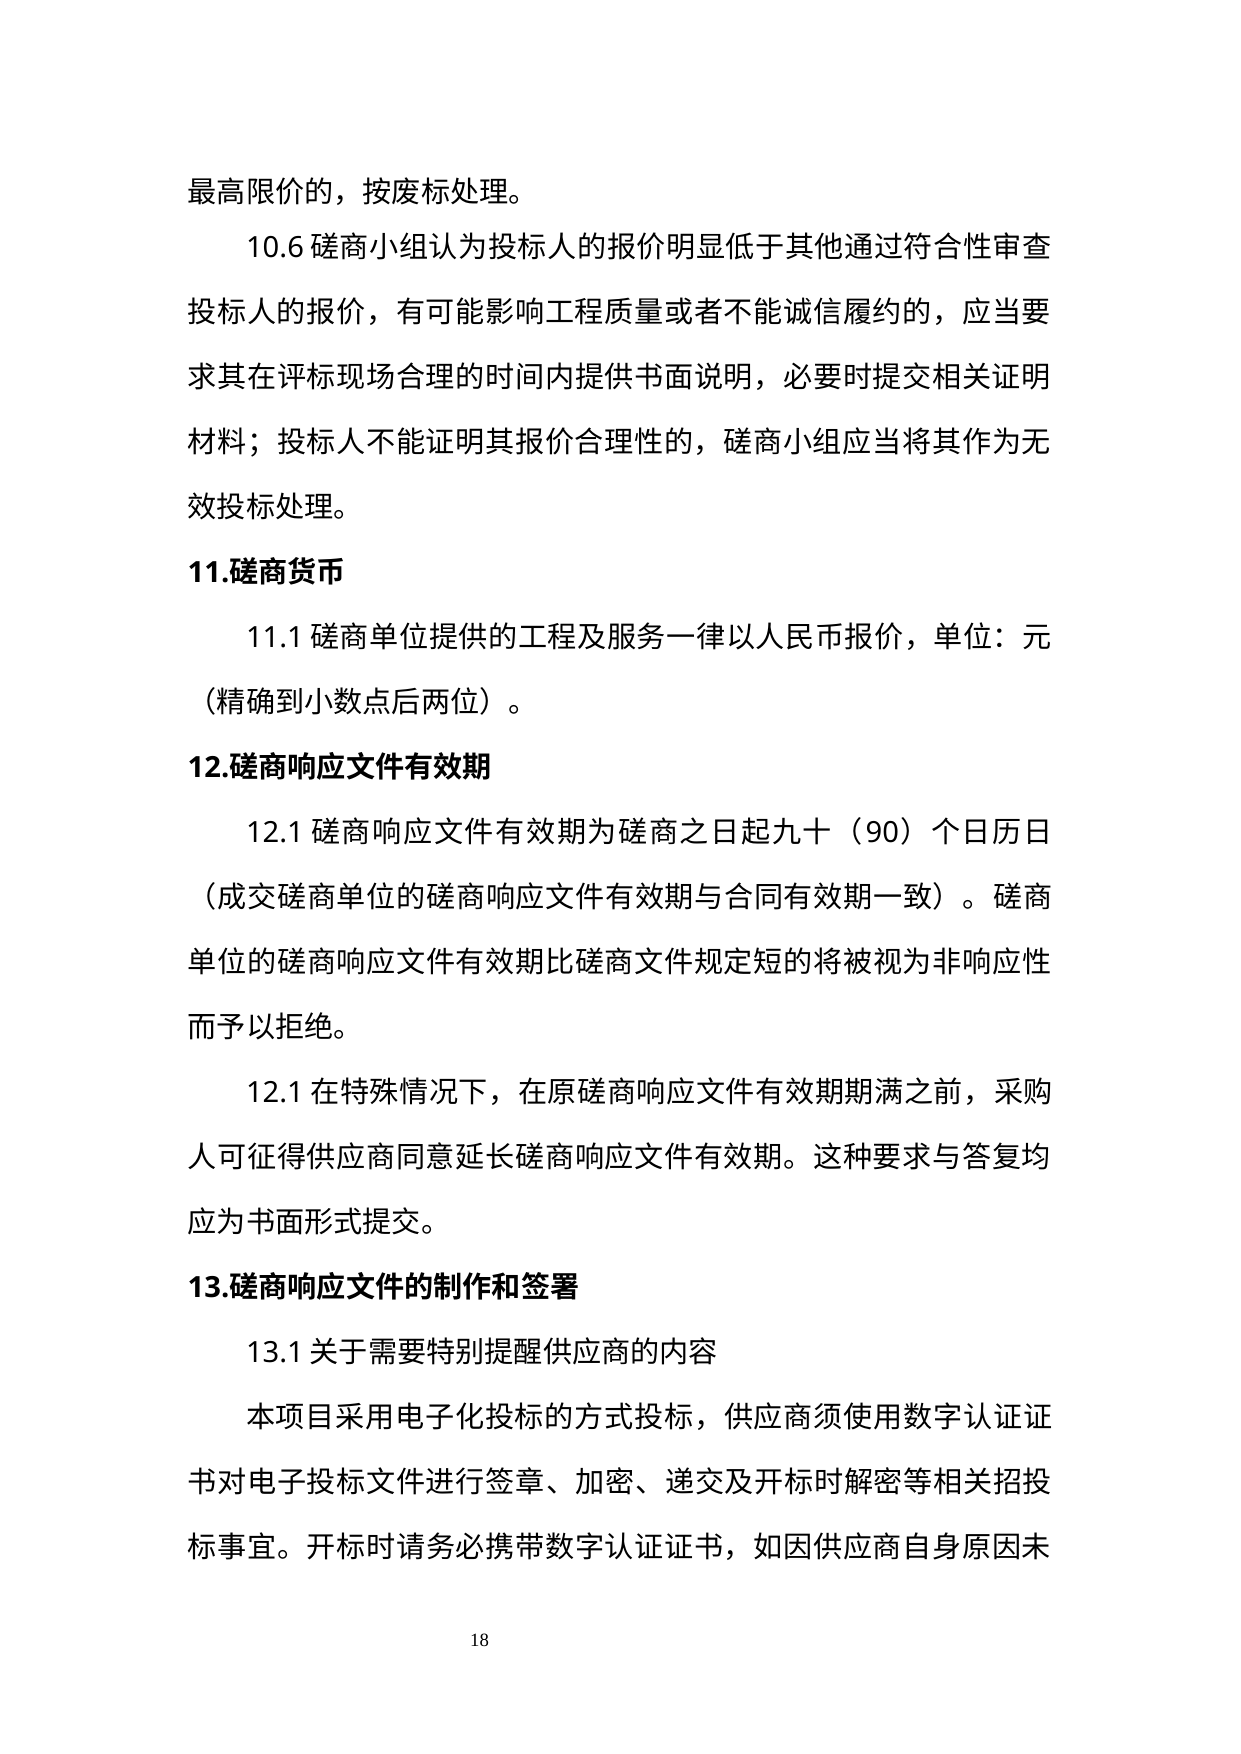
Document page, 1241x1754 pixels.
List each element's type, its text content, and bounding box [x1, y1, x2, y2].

text 13.1关于需要特别提醒供应商的内容 [187, 1317, 1053, 1382]
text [187, 162, 1053, 212]
list 11.1磋商单位提供的工程及服务一律以人民币报价，单位：元（精确到小数点后两位）。 [187, 602, 1053, 732]
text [187, 1382, 1053, 1577]
text 13.磋商响应文件的制作和签署 [187, 1252, 1053, 1317]
text 12.磋商响应文件有效期 [187, 732, 1053, 797]
text 12.1磋商响应文件有效期为磋商之日起九十（90）个日历日（成交磋商单位的磋商响应文件有效期与合同有效期一致）。磋商单位的磋商响应文件有效期比磋商文件规定短的将被视为非响应性而予以拒绝。 [187, 797, 1053, 1057]
list 11.磋商货币 [187, 537, 1053, 602]
text 12.1在特殊情况下，在原磋商响应文件有效期期满之前，采购人可征得供应商同意延长磋商响应文件有效期。这种要求与答复均应为书面形式提交。 [187, 1057, 1053, 1252]
text 10.6磋商小组认为投标人的报价明显低于其他通过符合性审查投标人的报价，有可能影响工程质量或者不能诚信履约的，应当要求其在评标现场合理的时间内提供书面说明，必要时提交相关证明材料；投标人不能证明其报价合理性的，磋商小组应当将其作为无效投标处理。 [187, 212, 1053, 537]
